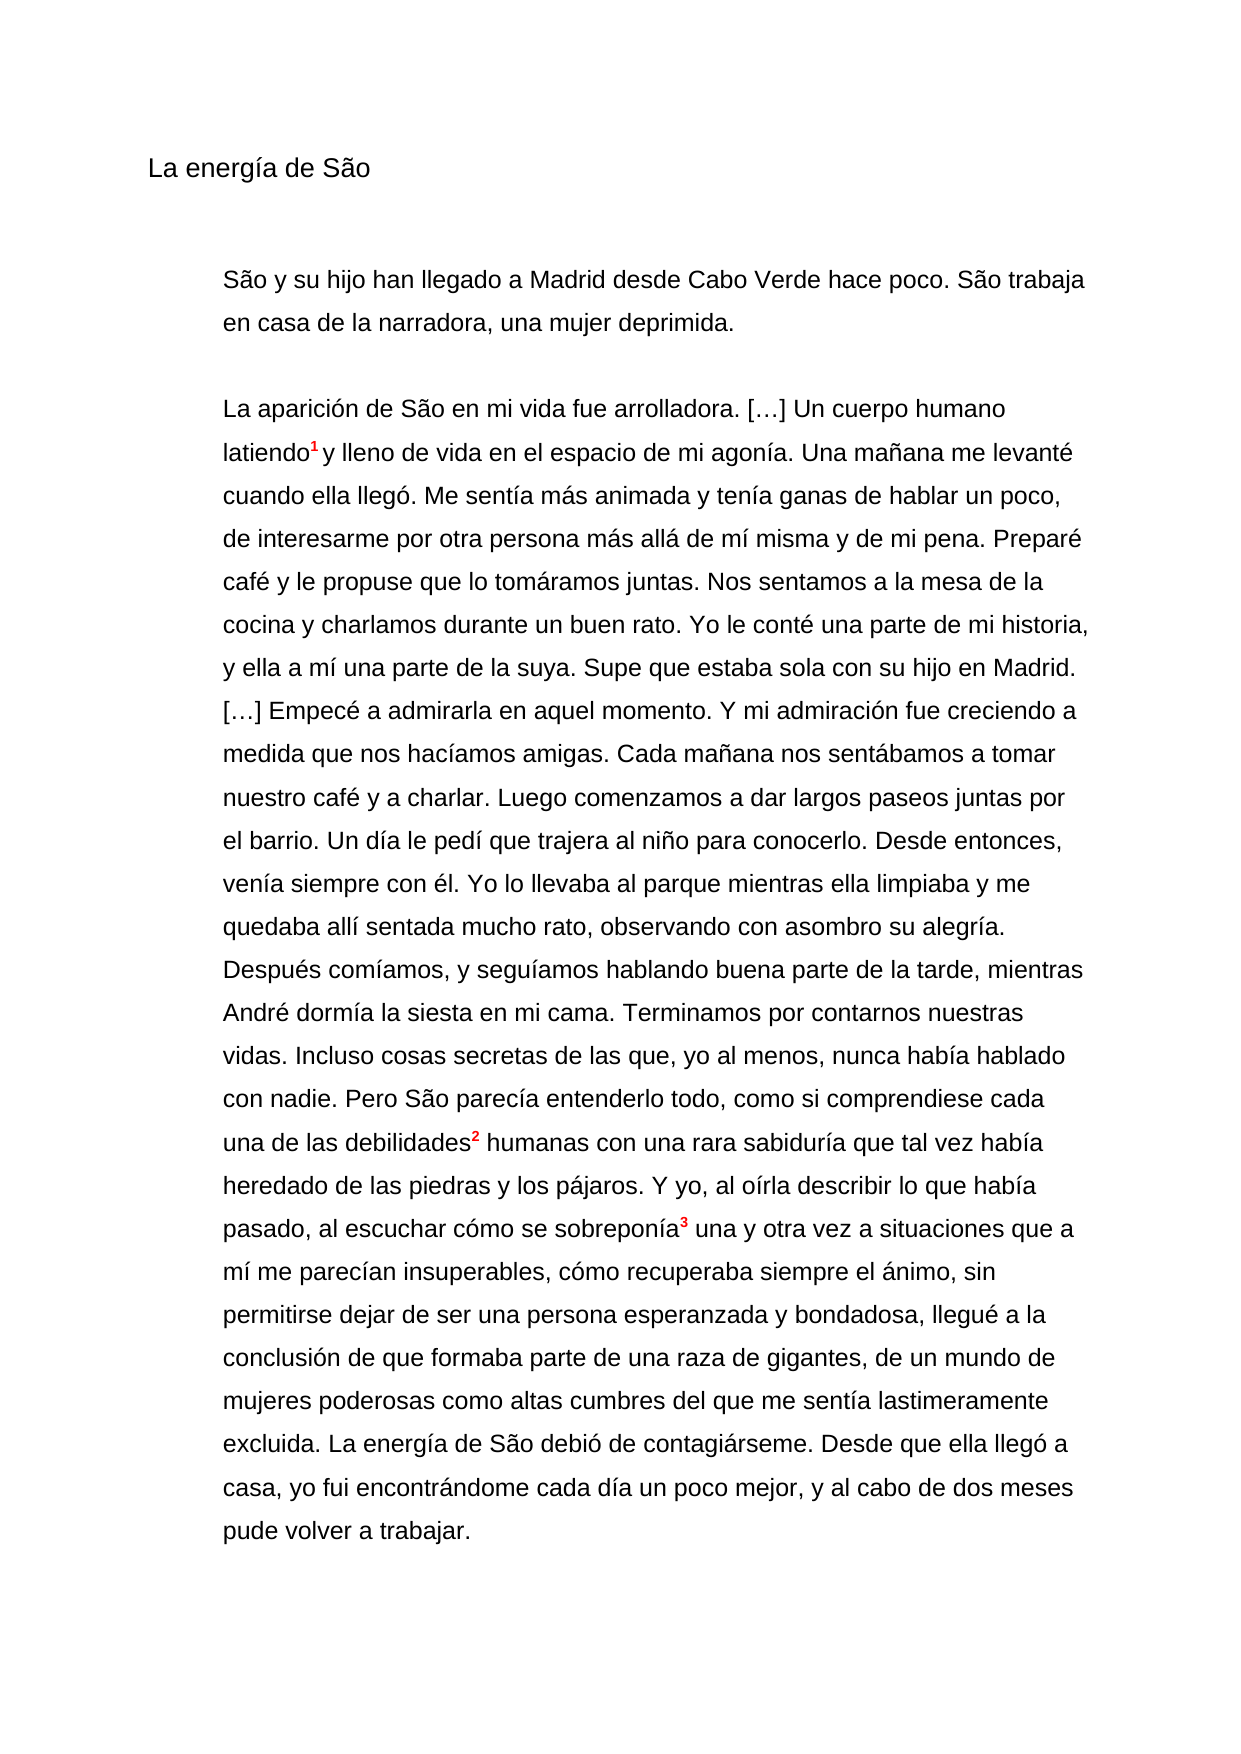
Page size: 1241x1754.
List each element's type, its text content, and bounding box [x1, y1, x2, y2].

list La aparición de São en mi vida fue arrolladora. […] Un cuerpo humano latiendo1 y lleno de vida en el espacio de mi agonía. Una mañana me levanté cuando ella llegó. Me sentía más animada y tenía ganas de hablar un poco, de interesarme por otra persona más allá de mí misma y de mi pena. Preparé café y le propuse que lo tomáramos juntas. Nos sentamos a la mesa de la cocina y charlamos durante un buen rato. Yo le conté una parte de mi historia, y ella a mí una parte de la suya. Supe que estaba sola con su hijo en Madrid. […] Empecé a admirarla en aquel momento. Y mi admiración fue creciendo a medida que nos hacíamos amigas. Cada mañana nos sentábamos a tomar nuestro café y a charlar. Luego comenzamos a dar largos paseos juntas por el barrio. Un día le pedí que trajera al niño para conocerlo. Desde entonces, venía siempre con él. Yo lo llevaba al parque mientras ella limpiaba y me quedaba allí sentada mucho rato, observando con asombro su alegría. Después comíamos, y seguíamos hablando buena parte de la tarde, mientras André dormía la siesta en mi cama. Terminamos por contarnos nuestras vidas. Incluso cosas secretas de las que, yo al menos, nunca había hablado con nadie. Pero São parecía entenderlo todo, como si comprendiese cada una de las debilidades2 humanas con una rara sabiduría que tal vez había heredado de las piedras y los pájaros. Y yo, al oírla describir lo que había pasado, al escuchar cómo se sobreponía3 una y otra vez a situaciones que a mí me parecían insuperables, cómo recuperaba siempre el ánimo, sin permitirse dejar de ser una persona esperanzada y bondadosa, llegué a la conclusión de que formaba parte de una raza de gigantes, de un mundo de mujeres poderosas como altas cumbres del que me sentía lastimeramente excluida. La energía de São debió de contagiárseme. Desde que ella llegó a casa, yo fui encontrándome cada día un poco mejor, y al cabo de dos meses pude volver a trabajar. [223, 394, 1093, 1544]
subtitle La energía de São [148, 152, 1093, 183]
list São y su hijo han llegado a Madrid desde Cabo Verde hace poco. São trabaja en casa de la narradora, una mujer deprimida. [223, 265, 1093, 337]
